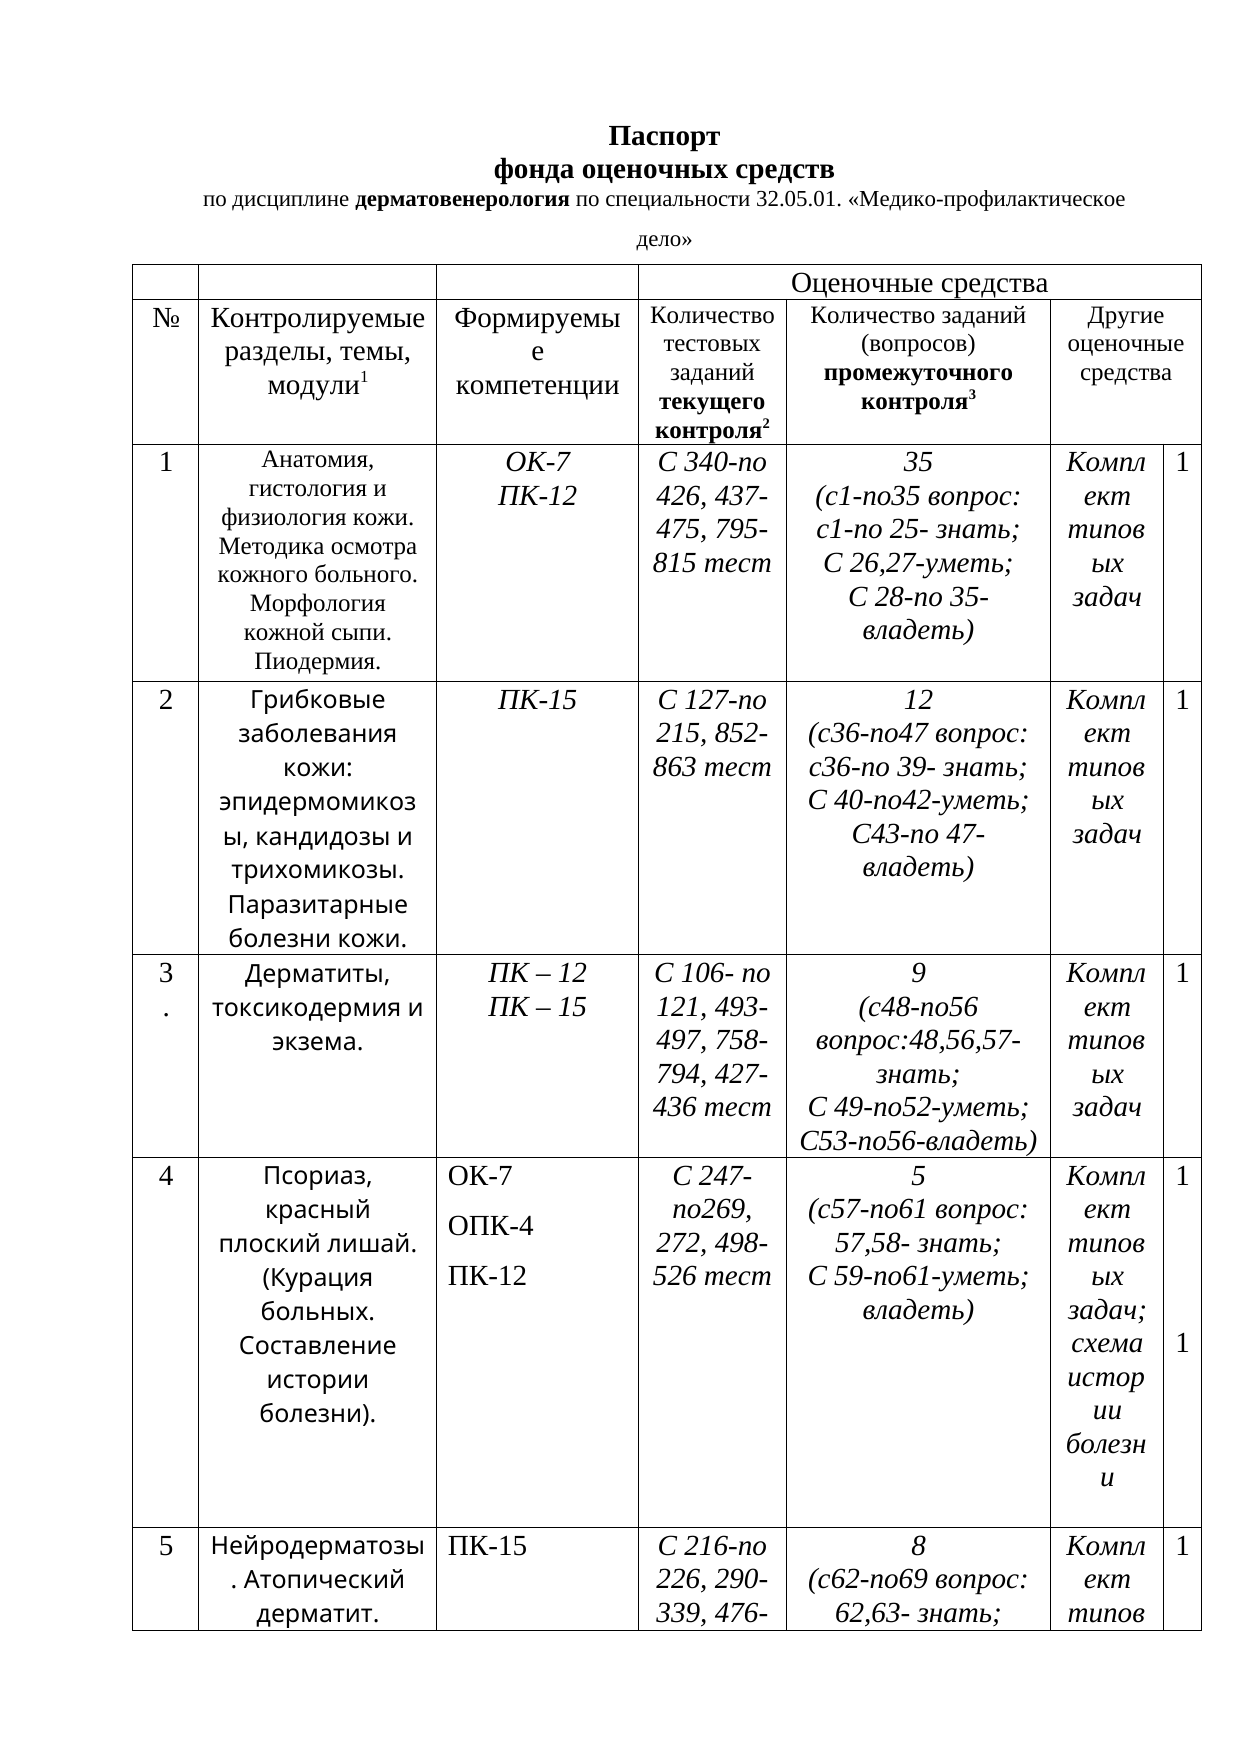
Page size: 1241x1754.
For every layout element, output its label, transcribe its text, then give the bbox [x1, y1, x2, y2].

table_cell 1 1 [1164, 1158, 1201, 1527]
table_cell Дерматиты, токсикодермия и экзема. [199, 955, 436, 1157]
table_cell ПК-15 [437, 682, 638, 954]
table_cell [1051, 1528, 1163, 1630]
table_cell Комплект типовых задач; схема истории болезни [1051, 1158, 1163, 1527]
table_cell 4 [133, 1158, 198, 1527]
text фонда оценочных средств [177, 152, 1152, 185]
table_header [199, 265, 436, 299]
table_cell Контролируемые разделы, темы, модули1 [199, 300, 436, 443]
table_cell Псориаз, красный плоский лишай. (Курация больных. Составление истории болезни). [199, 1158, 436, 1527]
table_cell 1 [133, 445, 198, 681]
table_cell С 127-по 215, 852-863 тест [639, 682, 786, 954]
table_cell ПК – 12 ПК – 15 [437, 955, 638, 1157]
table_header [133, 265, 198, 299]
table_cell Формируемые компетенции [437, 300, 638, 443]
table_cell 12 (с36-по47 вопрос: с36-по 39- знать; С 40-по42-уметь; С43-по 47-владеть) [787, 682, 1050, 954]
table_cell 1 [1164, 955, 1201, 1157]
table_cell ОК-7 ПК-12 [437, 445, 638, 681]
table_cell ОК-7 ОПК-4 ПК-12 [437, 1158, 638, 1527]
table_cell Количество заданий (вопросов) промежуточного контроля3 [787, 300, 1050, 443]
table_cell С 247-по269, 272, 498-526 тест [639, 1158, 786, 1527]
table_cell 1 [1164, 1528, 1201, 1630]
table_cell 2 [133, 682, 198, 954]
table_cell Анатомия, гистология и физиология кожи. Методика осмотра кожного больного. Морфология кожной сыпи. Пиодермия. [199, 445, 436, 681]
table_cell Комплект типовых задач [1051, 445, 1163, 681]
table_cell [199, 1528, 436, 1630]
table_cell 1 [1164, 445, 1201, 681]
table_cell Комплект типовых задач [1051, 955, 1163, 1157]
table_cell Другие оценочные средства [1051, 300, 1201, 443]
table_cell Комплект типовых задач [1051, 682, 1163, 954]
table_header [437, 265, 638, 299]
text Паспорт [177, 118, 1152, 152]
table_cell 5 (с57-по61 вопрос: 57,58- знать; С 59-по61-уметь; владеть) [787, 1158, 1050, 1527]
table_cell 1 [1164, 682, 1201, 954]
table_cell С 340-по 426, 437-475, 795-815 тест [639, 445, 786, 681]
table_cell 9 (с48-по56 вопрос:48,56,57- знать; С 49-по52-уметь; С53-по56-владеть) [787, 955, 1050, 1157]
table_cell 5 [133, 1528, 198, 1630]
table_cell 3 . [133, 955, 198, 1157]
table_cell ПК-15 [437, 1528, 638, 1630]
table_cell 35 (с1-по35 вопрос: с1-по 25- знать; С 26,27-уметь; С 28-по 35-владеть) [787, 445, 1050, 681]
table_header Оценочные средства [639, 265, 1201, 299]
text по дисциплине дерматовенерология по специальности 32.05.01. «Медико-профилактическое дело» [177, 185, 1152, 251]
table_cell № [133, 300, 198, 443]
table_cell Грибковые заболевания кожи: эпидермомикозы, кандидозы и трихомикозы. Паразитарные болезни кожи. [199, 682, 436, 954]
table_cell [787, 1528, 1050, 1630]
table_cell Количество тестовых заданий текущего контроля2 [639, 300, 786, 443]
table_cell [639, 1528, 786, 1630]
table_cell С 106- по 121, 493-497, 758-794, 427-436 тест [639, 955, 786, 1157]
